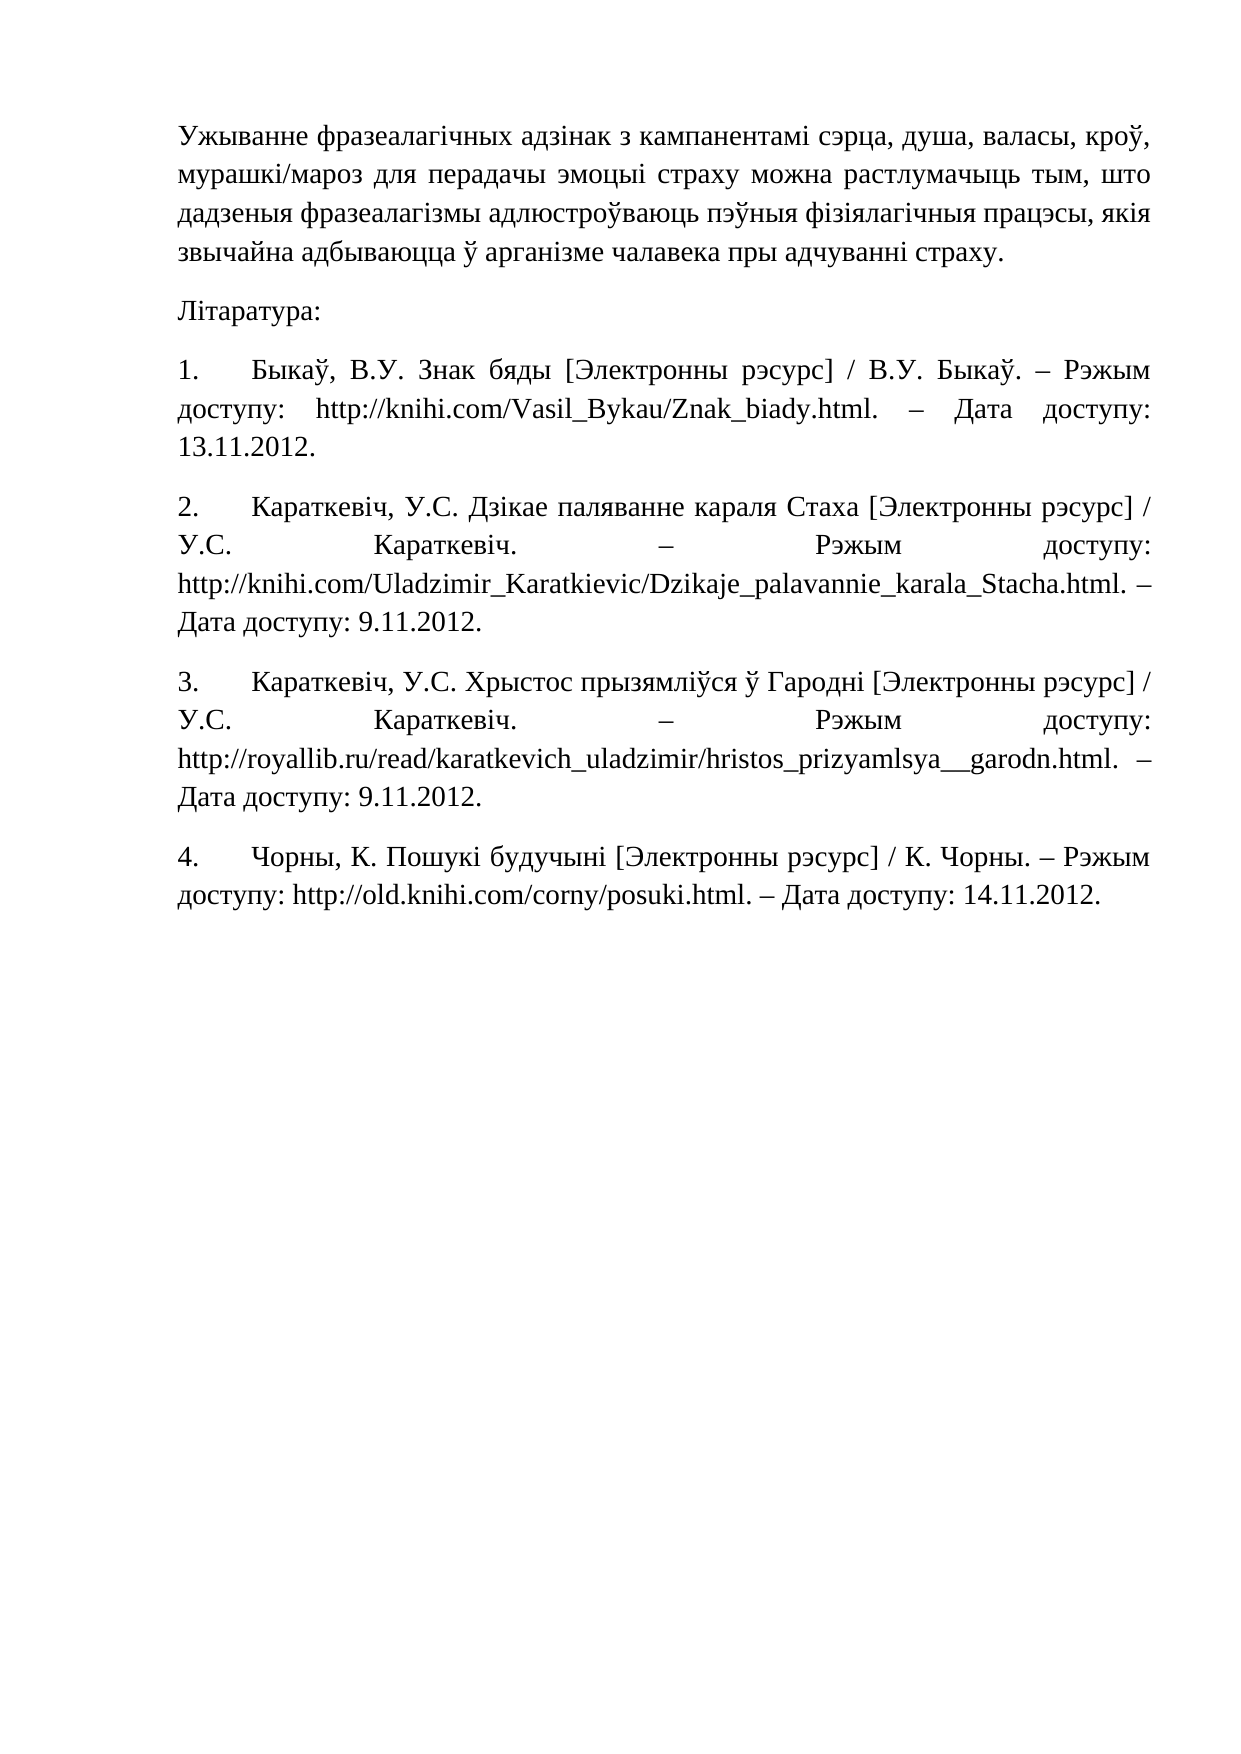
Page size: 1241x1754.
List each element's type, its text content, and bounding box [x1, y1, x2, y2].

text Ужыванне фразеалагічных адзінак з кампанентамі сэрца, душа, валасы, кроў, мурашкі/мароз для перадачы эмоцыі страху можна растлумачыць тым, што дадзеныя фразеалагізмы адлюстроўваюць пэўныя фізіялагічныя працэсы, якія звычайна адбываюцца ў арганізме чалавека пры адчуванні страху. [177, 118, 1152, 267]
text 4. Чорны, К. Пошукі будучыні [Электронны рэсурс] / К. Чорны. – Рэжым доступу: http://old.knihi.com/corny/posuki.html. – Дата доступу: 14.11.2012. [177, 839, 1152, 911]
text 2. Караткевіч, У.С. Дзiкае паляванне караля Стаха [Электронны рэсурс] / У.С. Караткевіч. – Рэжым доступу: http://knihi.com/Uladzimir_Karatkievic/Dzikaje_palavannie_karala_Stacha.html. – Дата доступу: 9.11.2012. [177, 489, 1152, 638]
text Літаратура: [177, 293, 1152, 327]
text 3. Караткевіч, У.С. Хрыстос прызямліўся ў Гародні [Электронны рэсурс] / У.С. Караткевіч. – Рэжым доступу: http://royallib.ru/read/karatkevіch_uladzіmіr/hristos_prizyamlsya__garodn.html. – Дата доступу: 9.11.2012. [177, 664, 1152, 813]
text 1. Быкаў, В.У. Знак бяды [Электронны рэсурс] / В.У. Быкаў. – Рэжым доступу: http://knihi.com/Vasil_Bykau/Znak_biady.html. – Дата доступу: 13.11.2012. [177, 352, 1152, 463]
